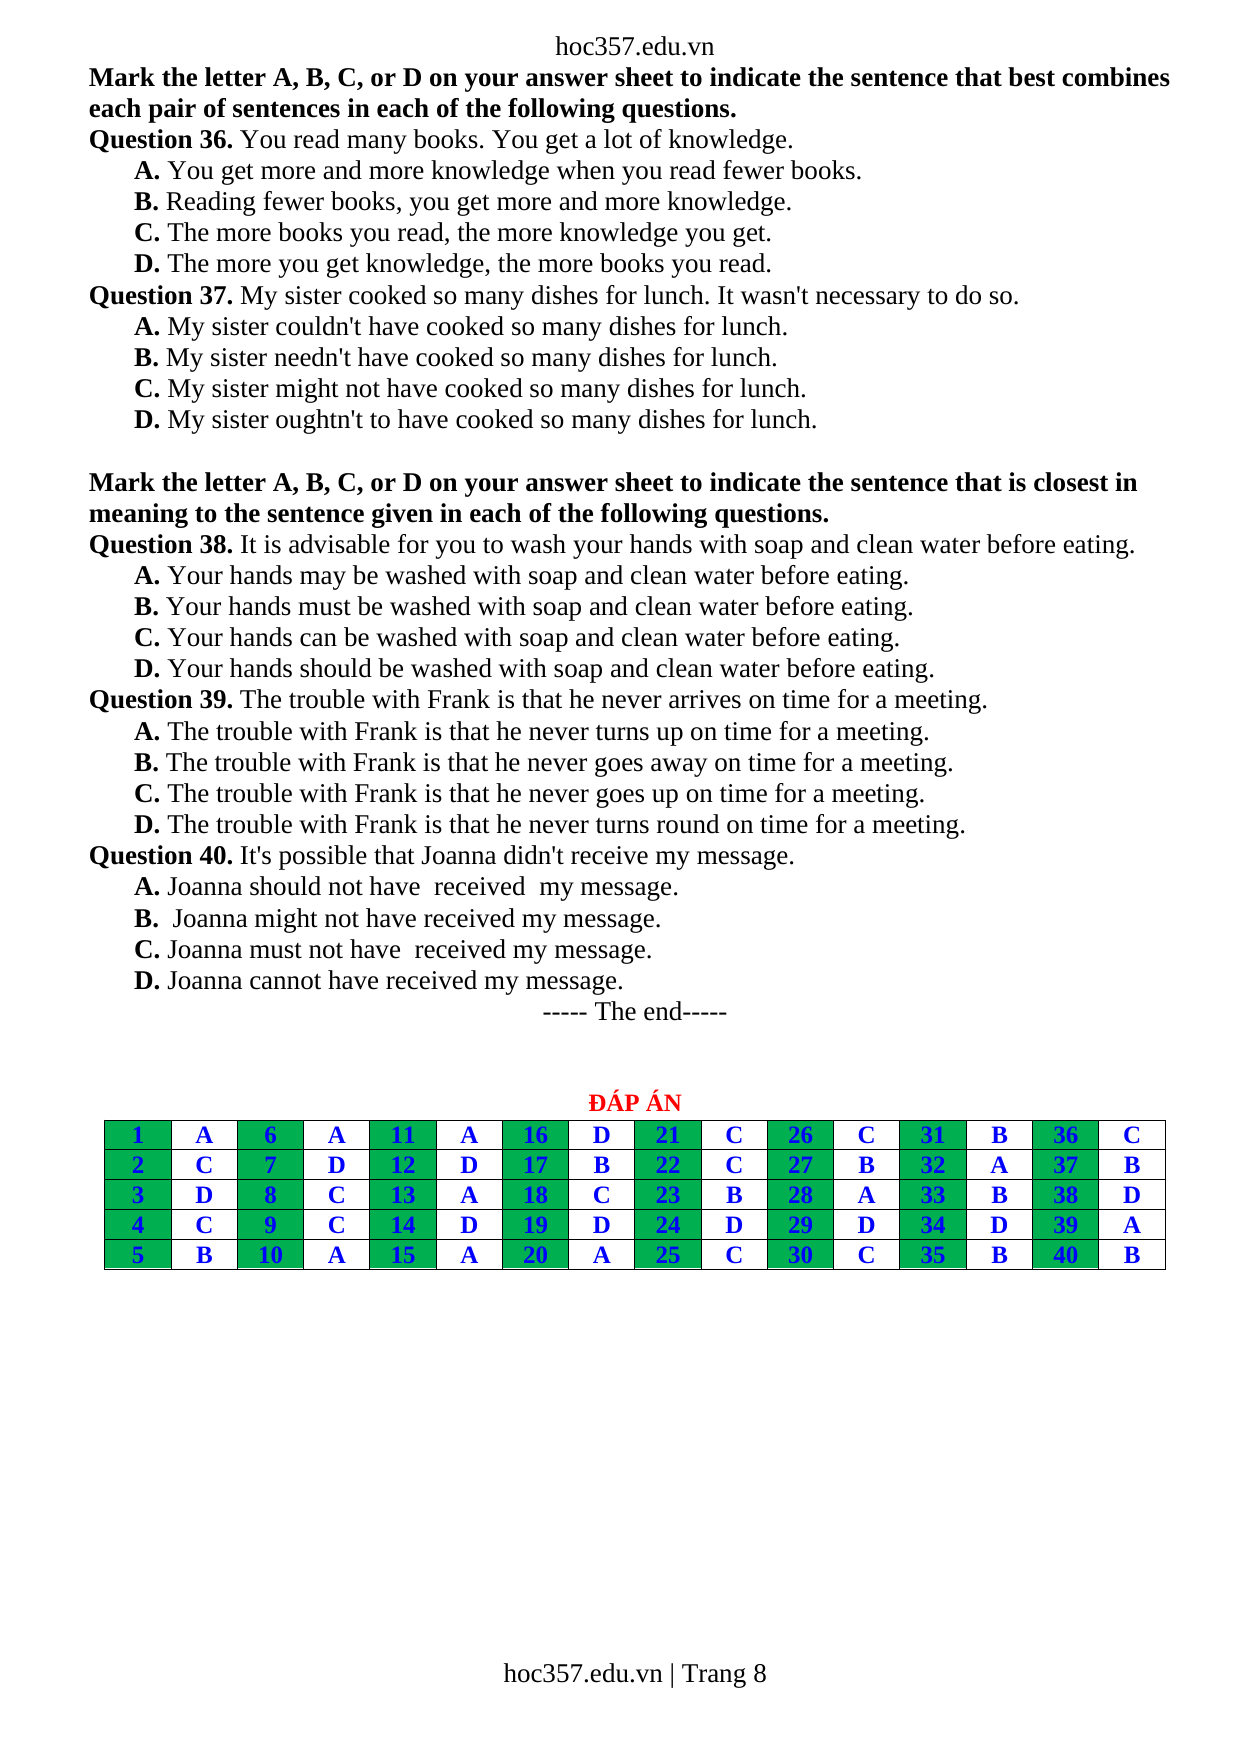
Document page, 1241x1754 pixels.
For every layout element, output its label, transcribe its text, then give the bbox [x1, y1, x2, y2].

table_cell B [702, 1180, 767, 1209]
table_header 26 [768, 1121, 833, 1149]
table_cell C [834, 1240, 899, 1268]
text B. Joanna might not have received my message. [89, 902, 1181, 933]
table_header C [834, 1121, 899, 1149]
text Mark the letter A, B, C, or D on your answer sheet to indicate the sentence that best combines each pair of sentences in each of the following questions. [89, 61, 1181, 123]
table_header A [437, 1121, 502, 1149]
table_header A [304, 1121, 369, 1149]
text A. The trouble with Frank is that he never turns up on time for a meeting. [89, 715, 1181, 746]
table_cell 25 [635, 1240, 701, 1268]
text ----- The end----- [89, 995, 1181, 1026]
table_cell 37 [1033, 1150, 1098, 1179]
table_cell 7 [238, 1150, 303, 1179]
table_cell D [437, 1210, 502, 1239]
table_cell 15 [370, 1240, 436, 1268]
table_cell 18 [503, 1180, 568, 1209]
text B. The trouble with Frank is that he never goes away on time for a meeting. [89, 746, 1181, 777]
table_cell 17 [503, 1150, 568, 1179]
text D. Your hands should be washed with soap and clean water before eating. [89, 652, 1181, 684]
table_cell 9 [238, 1210, 303, 1239]
table_cell 33 [900, 1180, 966, 1209]
text A. You get more and more knowledge when you read fewer books. [89, 154, 1181, 185]
text Mark the letter A, B, C, or D on your answer sheet to indicate the sentence that is closest in meaning to the sentence given in each of the following questions. [89, 466, 1181, 528]
table_header 31 [900, 1121, 966, 1149]
table_cell 5 [105, 1240, 171, 1268]
table_cell B [1099, 1240, 1165, 1268]
table_cell A [1099, 1210, 1165, 1239]
text A. My sister couldn't have cooked so many dishes for lunch. [89, 310, 1181, 341]
table_cell 34 [900, 1210, 966, 1239]
table_cell C [569, 1180, 634, 1209]
table_cell 10 [238, 1240, 303, 1268]
text Question 36. You read many books. You get a lot of knowledge. [89, 123, 1181, 154]
table_cell B [967, 1240, 1032, 1268]
table_cell C [172, 1210, 237, 1239]
text C. The more books you read, the more knowledge you get. [89, 216, 1181, 248]
table_header A [172, 1121, 237, 1149]
table_cell B [967, 1180, 1032, 1209]
text C. The trouble with Frank is that he never goes up on time for a meeting. [89, 777, 1181, 808]
table_cell 12 [370, 1150, 436, 1179]
table_header 36 [1033, 1121, 1098, 1149]
table_cell 8 [238, 1180, 303, 1209]
table_cell 40 [1033, 1240, 1098, 1268]
table_header 1 [105, 1121, 171, 1149]
text D. My sister oughtn't to have cooked so many dishes for lunch. [89, 403, 1181, 434]
text Question 37. My sister cooked so many dishes for lunch. It wasn't necessary to do so. [89, 279, 1181, 310]
text ĐÁP ÁN [89, 1088, 1181, 1117]
table_cell A [967, 1150, 1032, 1179]
table_cell C [702, 1240, 767, 1268]
table_cell 3 [105, 1180, 171, 1209]
table_cell D [304, 1150, 369, 1179]
table_cell 32 [900, 1150, 966, 1179]
table_cell 23 [635, 1180, 701, 1209]
table_cell D [172, 1180, 237, 1209]
table_cell D [569, 1210, 634, 1239]
table_cell 2 [105, 1150, 171, 1179]
table_cell 29 [768, 1210, 833, 1239]
table_header 16 [503, 1121, 568, 1149]
table_cell A [834, 1180, 899, 1209]
table_cell D [967, 1210, 1032, 1239]
table_cell 28 [768, 1180, 833, 1209]
table_cell 35 [900, 1240, 966, 1268]
text C. My sister might not have cooked so many dishes for lunch. [89, 372, 1181, 403]
table_cell D [1099, 1180, 1165, 1209]
text C. Joanna must not have received my message. [89, 933, 1181, 964]
table_cell C [702, 1150, 767, 1179]
table_cell D [702, 1210, 767, 1239]
table_cell B [569, 1150, 634, 1179]
table_header C [702, 1121, 767, 1149]
text D. The trouble with Frank is that he never turns round on time for a meeting. [89, 808, 1181, 839]
table_cell 19 [503, 1210, 568, 1239]
table_cell 24 [635, 1210, 701, 1239]
table_header 11 [370, 1121, 436, 1149]
table_cell A [569, 1240, 634, 1268]
table_cell 14 [370, 1210, 436, 1239]
table_cell B [172, 1240, 237, 1268]
table_header 21 [635, 1121, 701, 1149]
table_header D [569, 1121, 634, 1149]
text B. My sister needn't have cooked so many dishes for lunch. [89, 341, 1181, 372]
table_cell 27 [768, 1150, 833, 1179]
text D. Joanna cannot have received my message. [89, 964, 1181, 995]
text Question 40. It's possible that Joanna didn't receive my message. [89, 839, 1181, 871]
table_cell C [172, 1150, 237, 1179]
text A. Your hands may be washed with soap and clean water before eating. [89, 559, 1181, 590]
table_cell 22 [635, 1150, 701, 1179]
text D. The more you get knowledge, the more books you read. [89, 248, 1181, 279]
text B. Your hands must be washed with soap and clean water before eating. [89, 590, 1181, 621]
text Question 38. It is advisable for you to wash your hands with soap and clean water before eating. [89, 528, 1181, 559]
table_cell 20 [503, 1240, 568, 1268]
table_header 6 [238, 1121, 303, 1149]
table_header B [967, 1121, 1032, 1149]
table_cell D [834, 1210, 899, 1239]
text A. Joanna should not have received my message. [89, 871, 1181, 902]
text B. Reading fewer books, you get more and more knowledge. [89, 185, 1181, 216]
table_cell A [304, 1240, 369, 1268]
table_cell A [437, 1180, 502, 1209]
text C. Your hands can be washed with soap and clean water before eating. [89, 621, 1181, 652]
table_cell D [437, 1150, 502, 1179]
table_cell 4 [105, 1210, 171, 1239]
table_cell A [437, 1240, 502, 1268]
table_cell B [1099, 1150, 1165, 1179]
table_cell 38 [1033, 1180, 1098, 1209]
table_cell B [834, 1150, 899, 1179]
table_cell 30 [768, 1240, 833, 1268]
text Question 39. The trouble with Frank is that he never arrives on time for a meeting. [89, 684, 1181, 715]
table_cell 13 [370, 1180, 436, 1209]
table_cell C [304, 1210, 369, 1239]
table_cell C [304, 1180, 369, 1209]
table_cell 39 [1033, 1210, 1098, 1239]
table_header C [1099, 1121, 1165, 1149]
